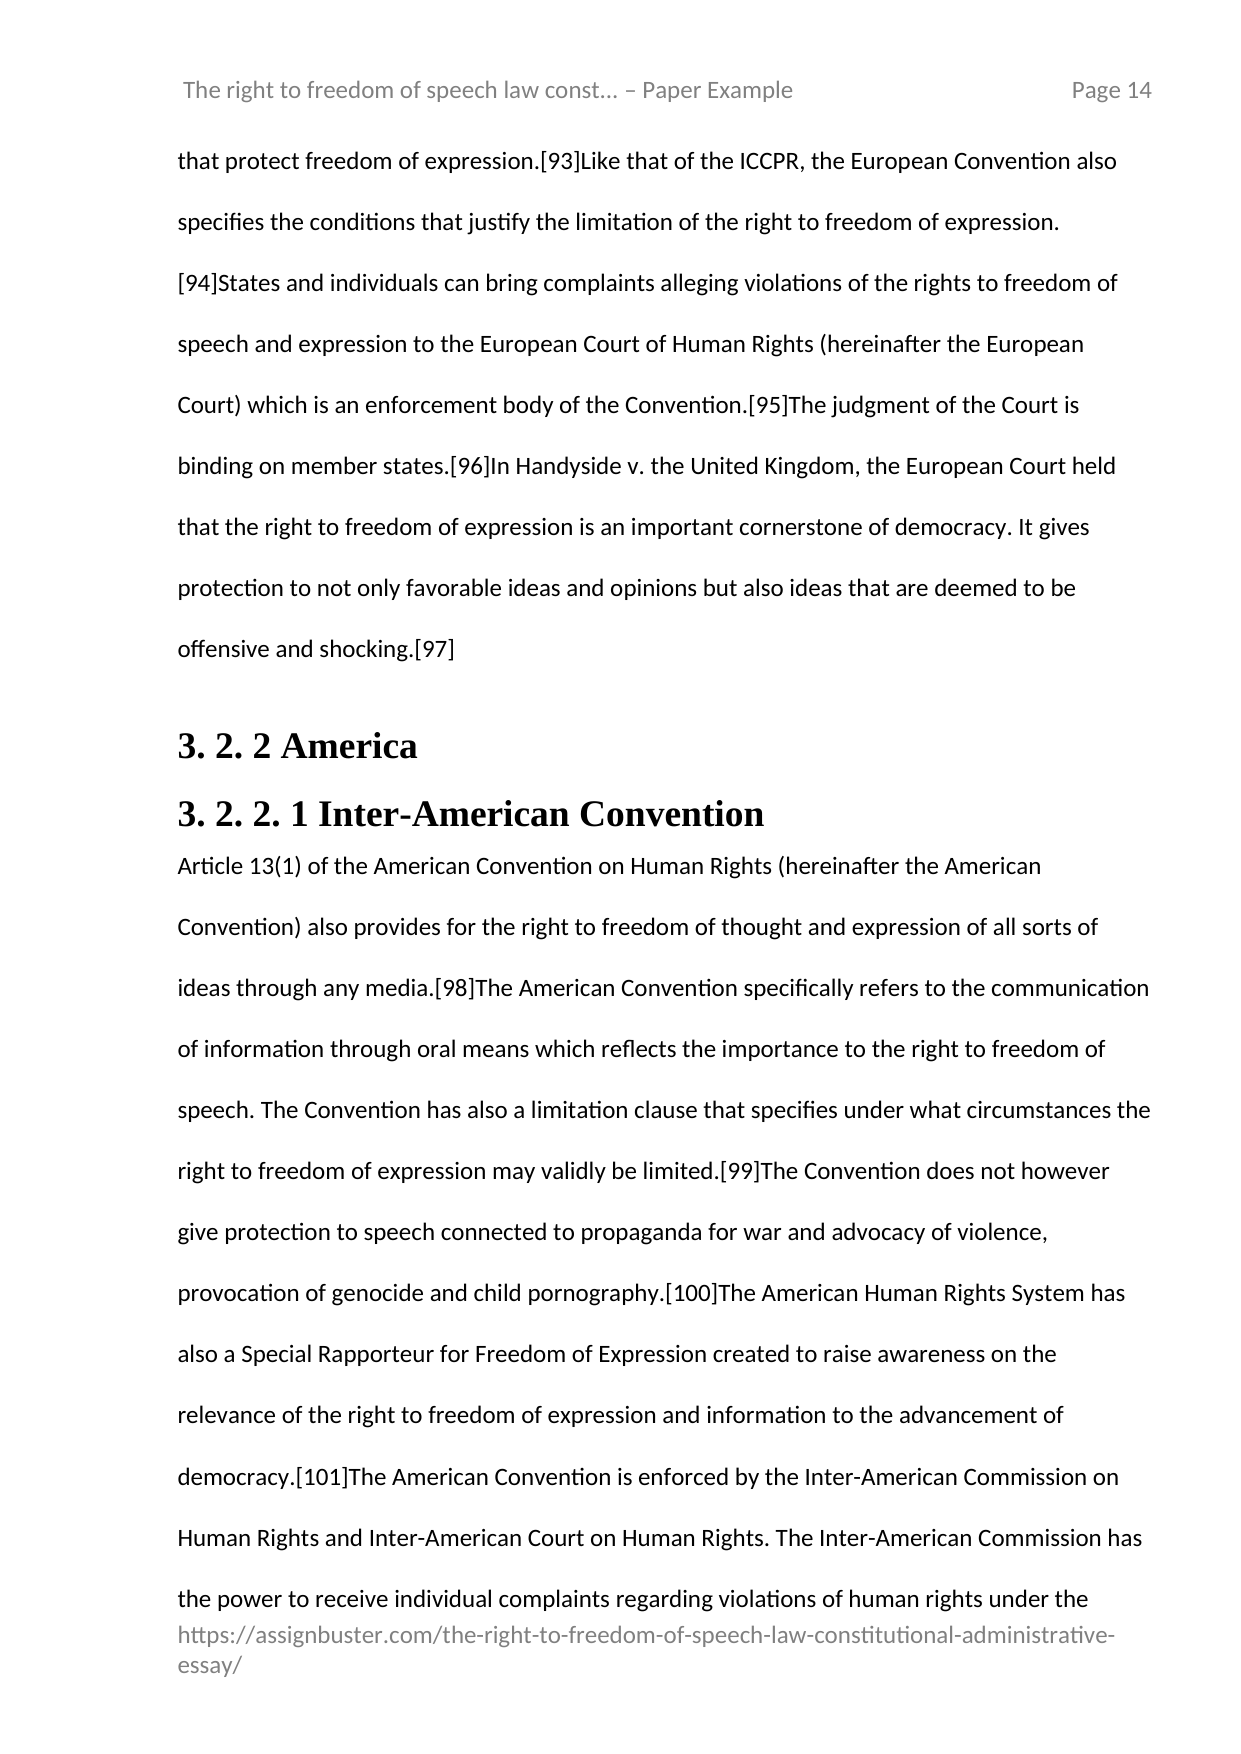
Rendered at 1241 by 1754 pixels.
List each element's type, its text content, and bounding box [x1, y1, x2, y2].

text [177, 850, 1152, 1613]
subtitle 3. 2. 2 America [177, 724, 1152, 767]
subtitle 3. 2. 2. 1 Inter-American Convention [177, 791, 1152, 834]
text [177, 145, 1152, 664]
